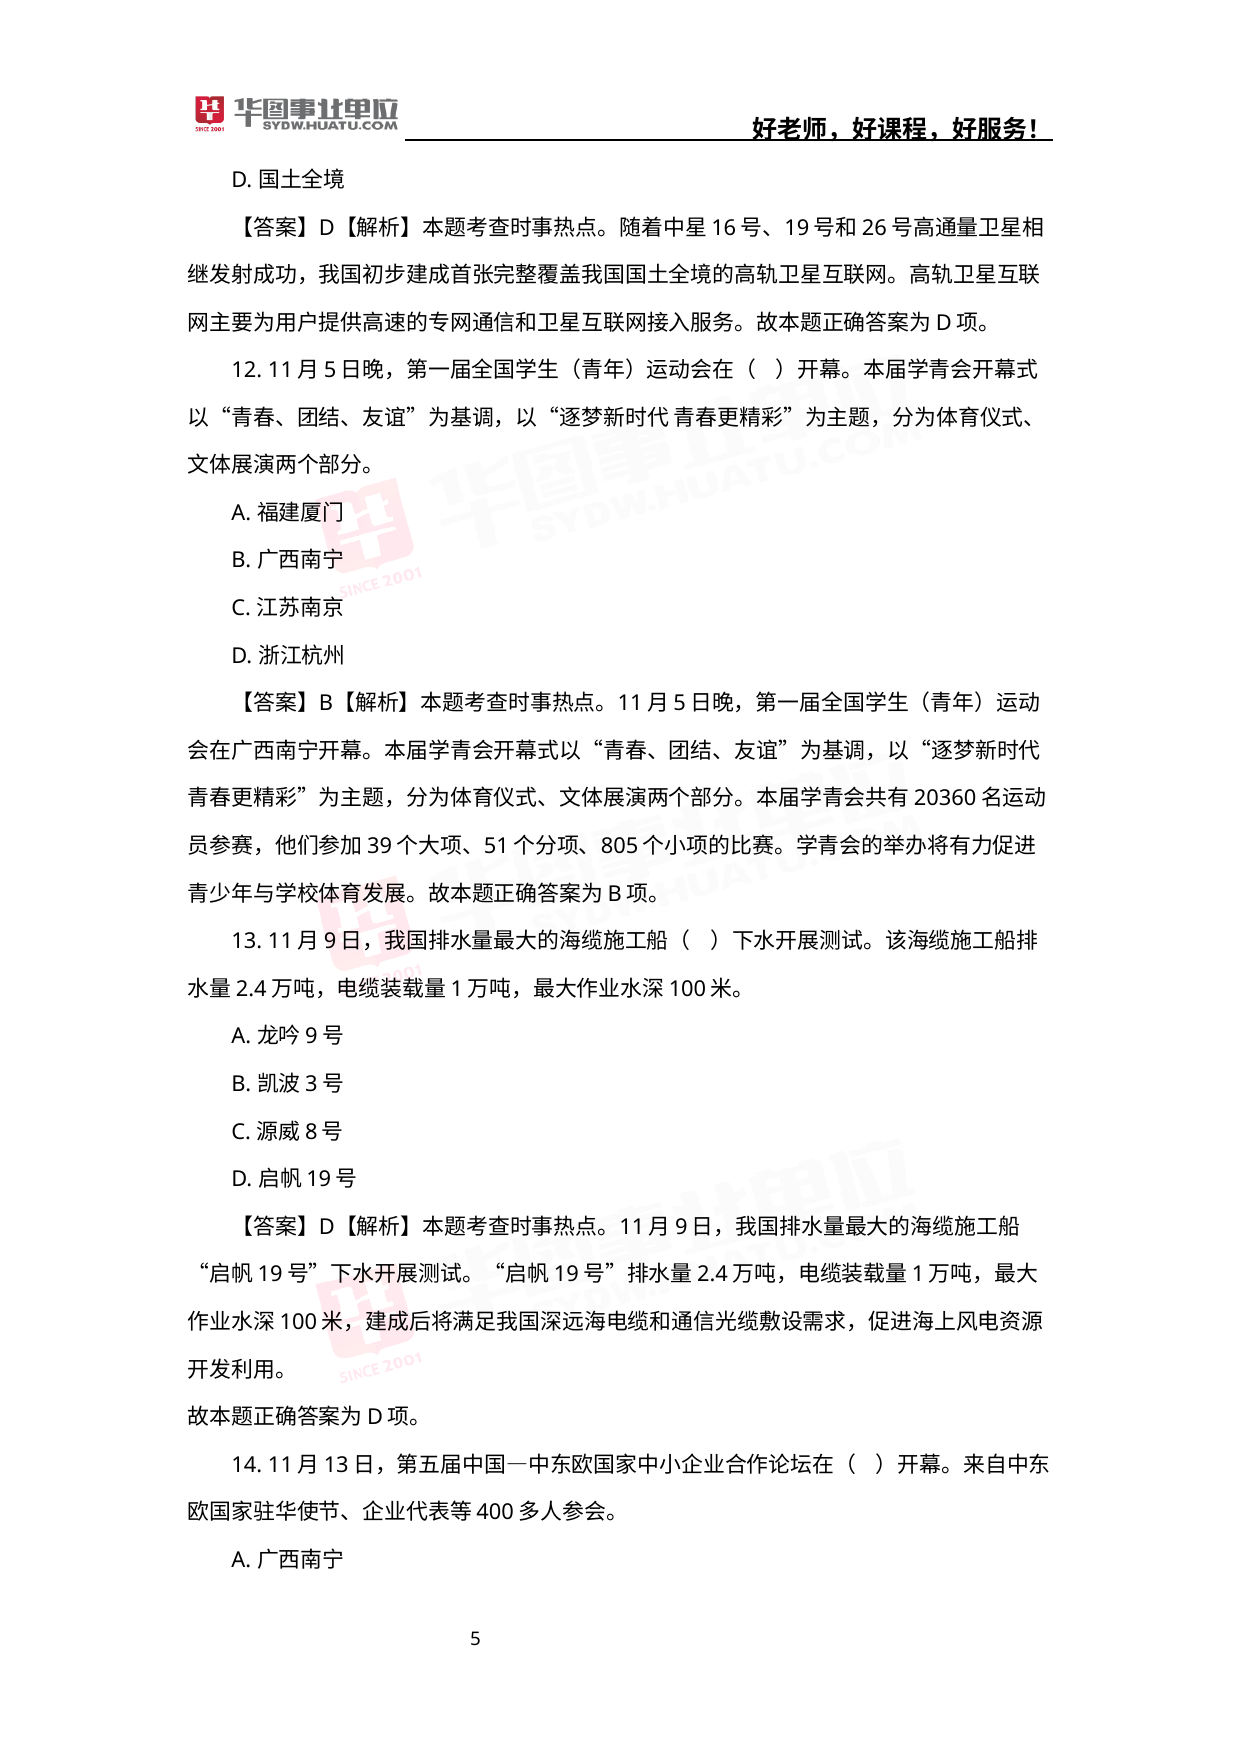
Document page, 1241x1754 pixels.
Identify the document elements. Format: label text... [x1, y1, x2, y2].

text 13. 11月9日，我国排水量最大的海缆施工船（ ）下水开展测试。该海缆施工船排水量2.4万吨，电缆装载量1万吨，最大作业水深100米。 [187, 923, 1053, 1003]
text B. 凯波3号 [187, 1066, 1053, 1098]
text 【答案】B【解析】本题考查时事热点。11月5日晚，第一届全国学生（青年）运动会在广西南宁开幕。本届学青会开幕式以“青春、团结、友谊”为基调，以“逐梦新时代 青春更精彩”为主题，分为体育仪式、文体展演两个部分。本届学青会共有20360名运动员参赛，他们参加39个大项、51个分项、805个小项的比赛。学青会的举办将有力促进青少年与学校体育发展。故本题正确答案为B项。 [187, 685, 1053, 907]
text A. 广西南宁 [187, 1542, 1053, 1574]
text D. 浙江杭州 [187, 638, 1053, 669]
text D. 国土全境 [187, 162, 1053, 194]
text B. 广西南宁 [187, 542, 1053, 574]
text C. 江苏南京 [187, 590, 1053, 622]
text 【答案】D【解析】本题考查时事热点。11月9日，我国排水量最大的海缆施工船“启帆19号”下水开展测试。“启帆19号”排水量2.4万吨，电缆装载量1万吨，最大作业水深100米，建成后将满足我国深远海电缆和通信光缆敷设需求，促进海上风电资源开发利用。 [187, 1209, 1053, 1383]
picture [187, 90, 406, 138]
text C. 源威8号 [187, 1114, 1053, 1145]
text 14. 11月13日，第五届中国—中东欧国家中小企业合作论坛在（ ）开幕。来自中东欧国家驻华使节、企业代表等400多人参会。 [187, 1447, 1053, 1526]
text 【答案】D【解析】本题考查时事热点。随着中星16号、19号和26号高通量卫星相继发射成功，我国初步建成首张完整覆盖我国国土全境的高轨卫星互联网。高轨卫星互联网主要为用户提供高速的专网通信和卫星互联网接入服务。故本题正确答案为D项。 [187, 209, 1053, 336]
text 12. 11月5日晚，第一届全国学生（青年）运动会在（ ）开幕。本届学青会开幕式以“青春、团结、友谊”为基调，以“逐梦新时代 青春更精彩”为主题，分为体育仪式、文体展演两个部分。 [187, 352, 1053, 479]
text D. 启帆19号 [187, 1161, 1053, 1193]
text A. 龙吟9号 [187, 1018, 1053, 1050]
text A. 福建厦门 [187, 495, 1053, 527]
text 故本题正确答案为D项。 [187, 1399, 1053, 1431]
